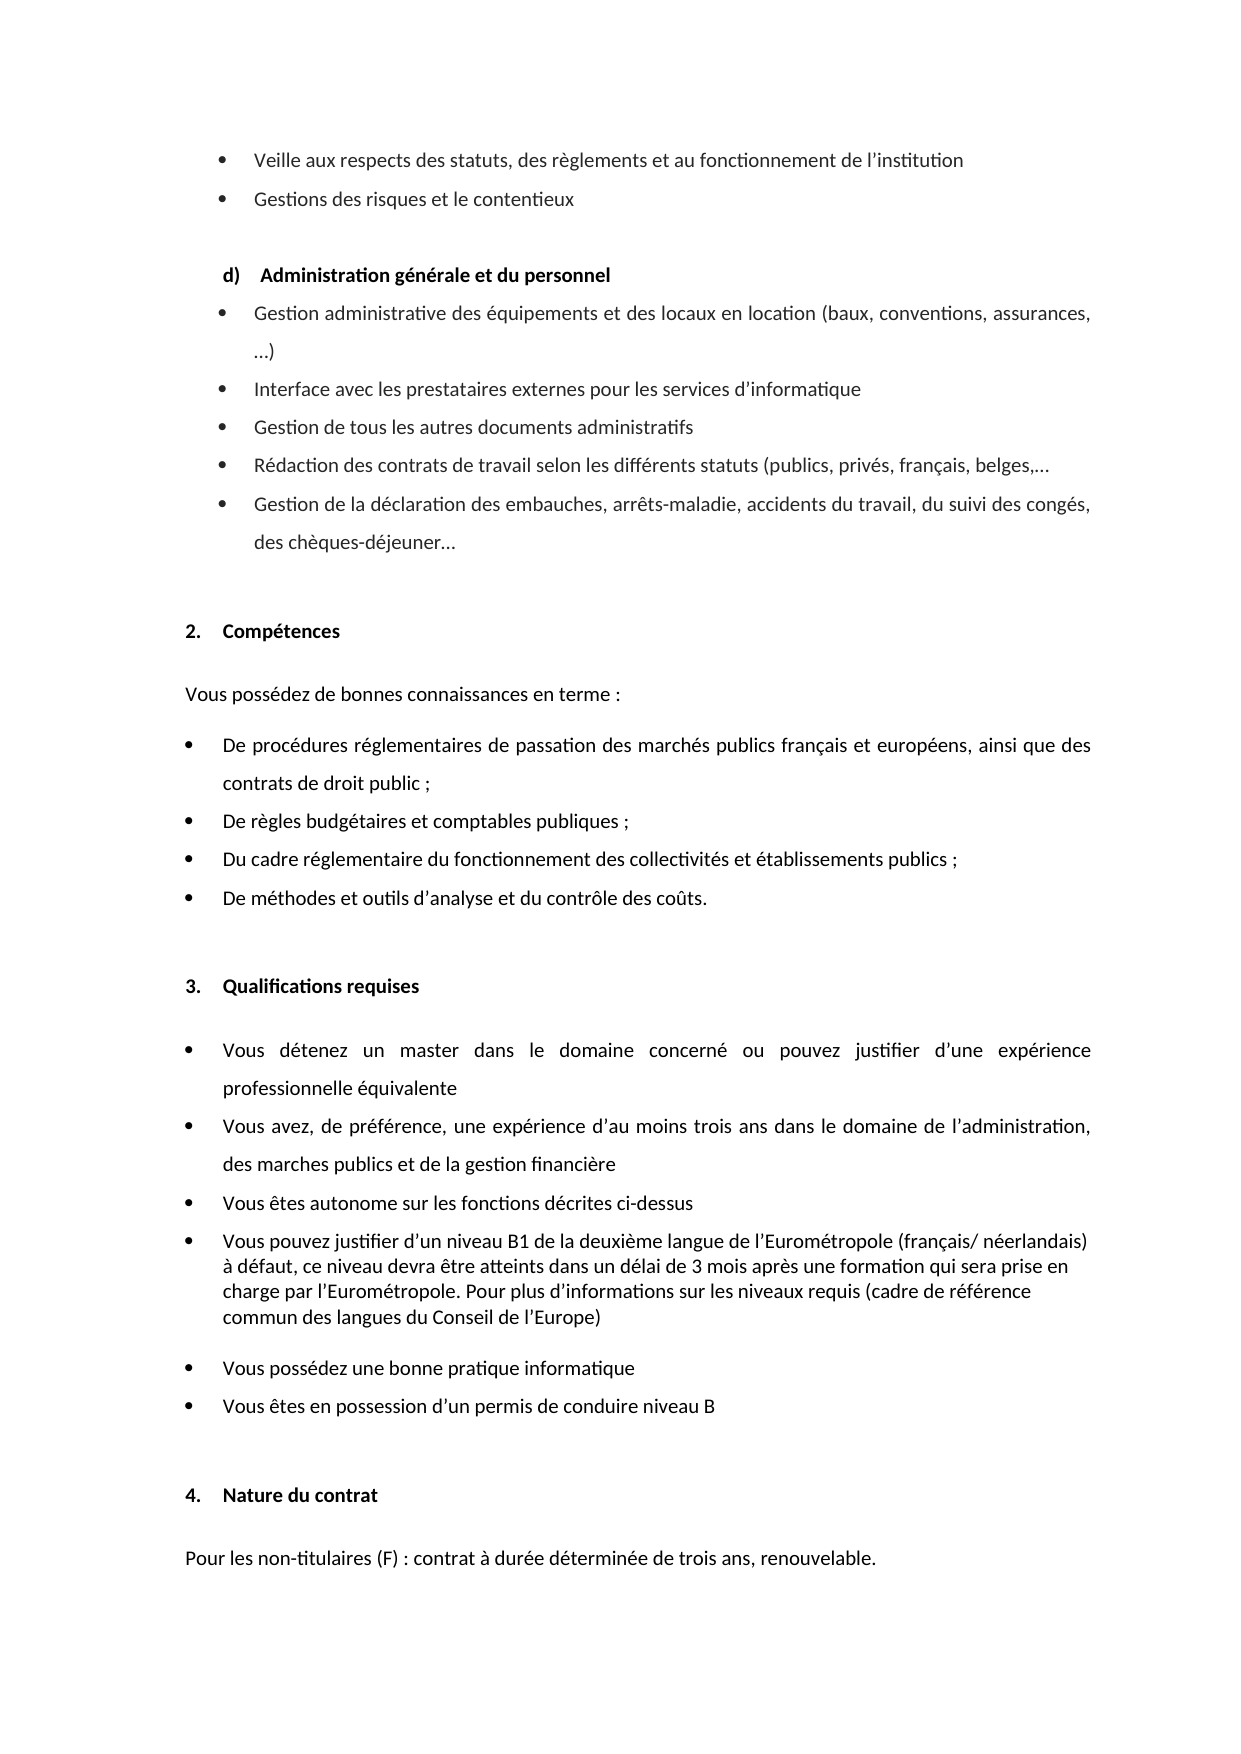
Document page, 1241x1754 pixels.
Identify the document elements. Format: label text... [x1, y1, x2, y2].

list Vous êtes en possession d’un permis de conduire niveau B [185, 1393, 1093, 1418]
list Qualifications requises [185, 974, 1093, 999]
list Gestion de la déclaration des embauches, arrêts-maladie, accidents du travail, du suivi des congés, des chèques-déjeuner… [218, 491, 1093, 554]
list De règles budgétaires et comptables publiques ; [185, 808, 1093, 834]
list Administration générale et du personnel [223, 262, 1093, 287]
list Gestions des risques et le contentieux [218, 186, 1093, 211]
list Interface avec les prestataires externes pour les services d’informatique [218, 376, 1093, 402]
list Vous avez, de préférence, une expérience d’au moins trois ans dans le domaine de l’administration, des marches publics et de la gestion financière [185, 1113, 1093, 1177]
list Compétences [185, 618, 1093, 643]
text Pour les non-titulaires (F) : contrat à durée déterminée de trois ans, renouvelable. [185, 1546, 1093, 1571]
list Gestion administrative des équipements et des locaux en location (baux, conventions, assurances,…) [218, 300, 1093, 364]
list Gestion de tous les autres documents administratifs [218, 414, 1093, 440]
text Vous possédez de bonnes connaissances en terme : [148, 681, 1093, 707]
list De procédures réglementaires de passation des marchés publics français et européens, ainsi que des contrats de droit public ; [185, 732, 1093, 796]
list Vous détenez un master dans le domaine concerné ou pouvez justifier d’une expérience professionnelle équivalente [185, 1037, 1093, 1101]
list Vous êtes autonome sur les fonctions décrites ci-dessus [185, 1190, 1093, 1215]
list De méthodes et outils d’analyse et du contrôle des coûts. [185, 885, 1093, 910]
list Veille aux respects des statuts, des règlements et au fonctionnement de l’institution [218, 148, 1093, 173]
list Du cadre réglementaire du fonctionnement des collectivités et établissements publics ; [185, 847, 1093, 872]
list Nature du contrat [185, 1482, 1093, 1507]
list Vous pouvez justifier d’un niveau B1 de la deuxième langue de l’Eurométropole (français/ néerlandais) à défaut, ce niveau devra être atteints dans un délai de 3 mois après une formation qui sera prise en charge par l’Eurométropole. Pour plus d’informations sur les niveaux requis (cadre de référence commun des langues du Conseil de l’Europe) [185, 1228, 1093, 1329]
list Rédaction des contrats de travail selon les différents statuts (publics, privés, français, belges,… [218, 453, 1093, 478]
list Vous possédez une bonne pratique informatique [185, 1355, 1093, 1380]
